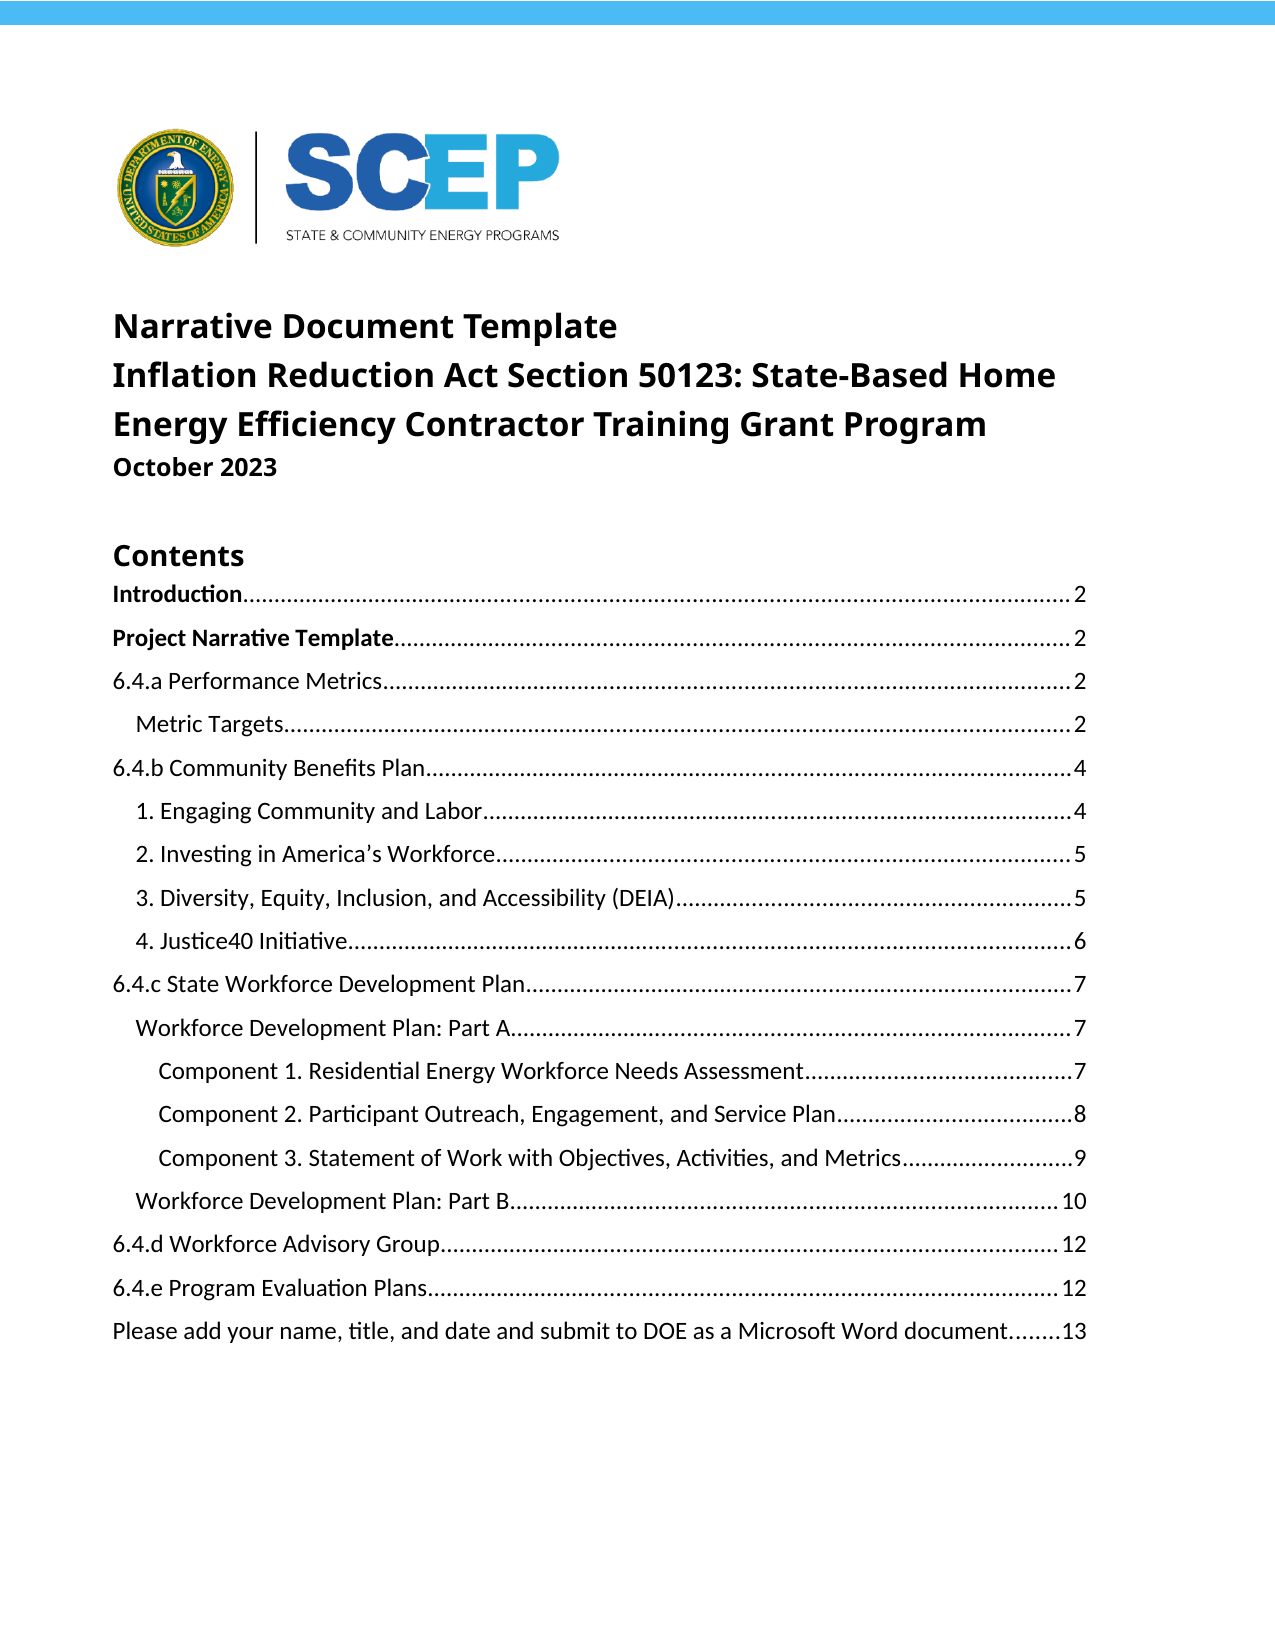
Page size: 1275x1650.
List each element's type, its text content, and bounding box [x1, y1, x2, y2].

text Contents [112, 536, 1125, 575]
picture [75, 116, 602, 257]
text Inflation Reduction Act Section 50123: State-Based Home Energy Efficiency Contractor Training Grant Program [112, 352, 1125, 446]
text October 2023 [112, 450, 1125, 484]
text Narrative Document Template [112, 303, 1125, 348]
